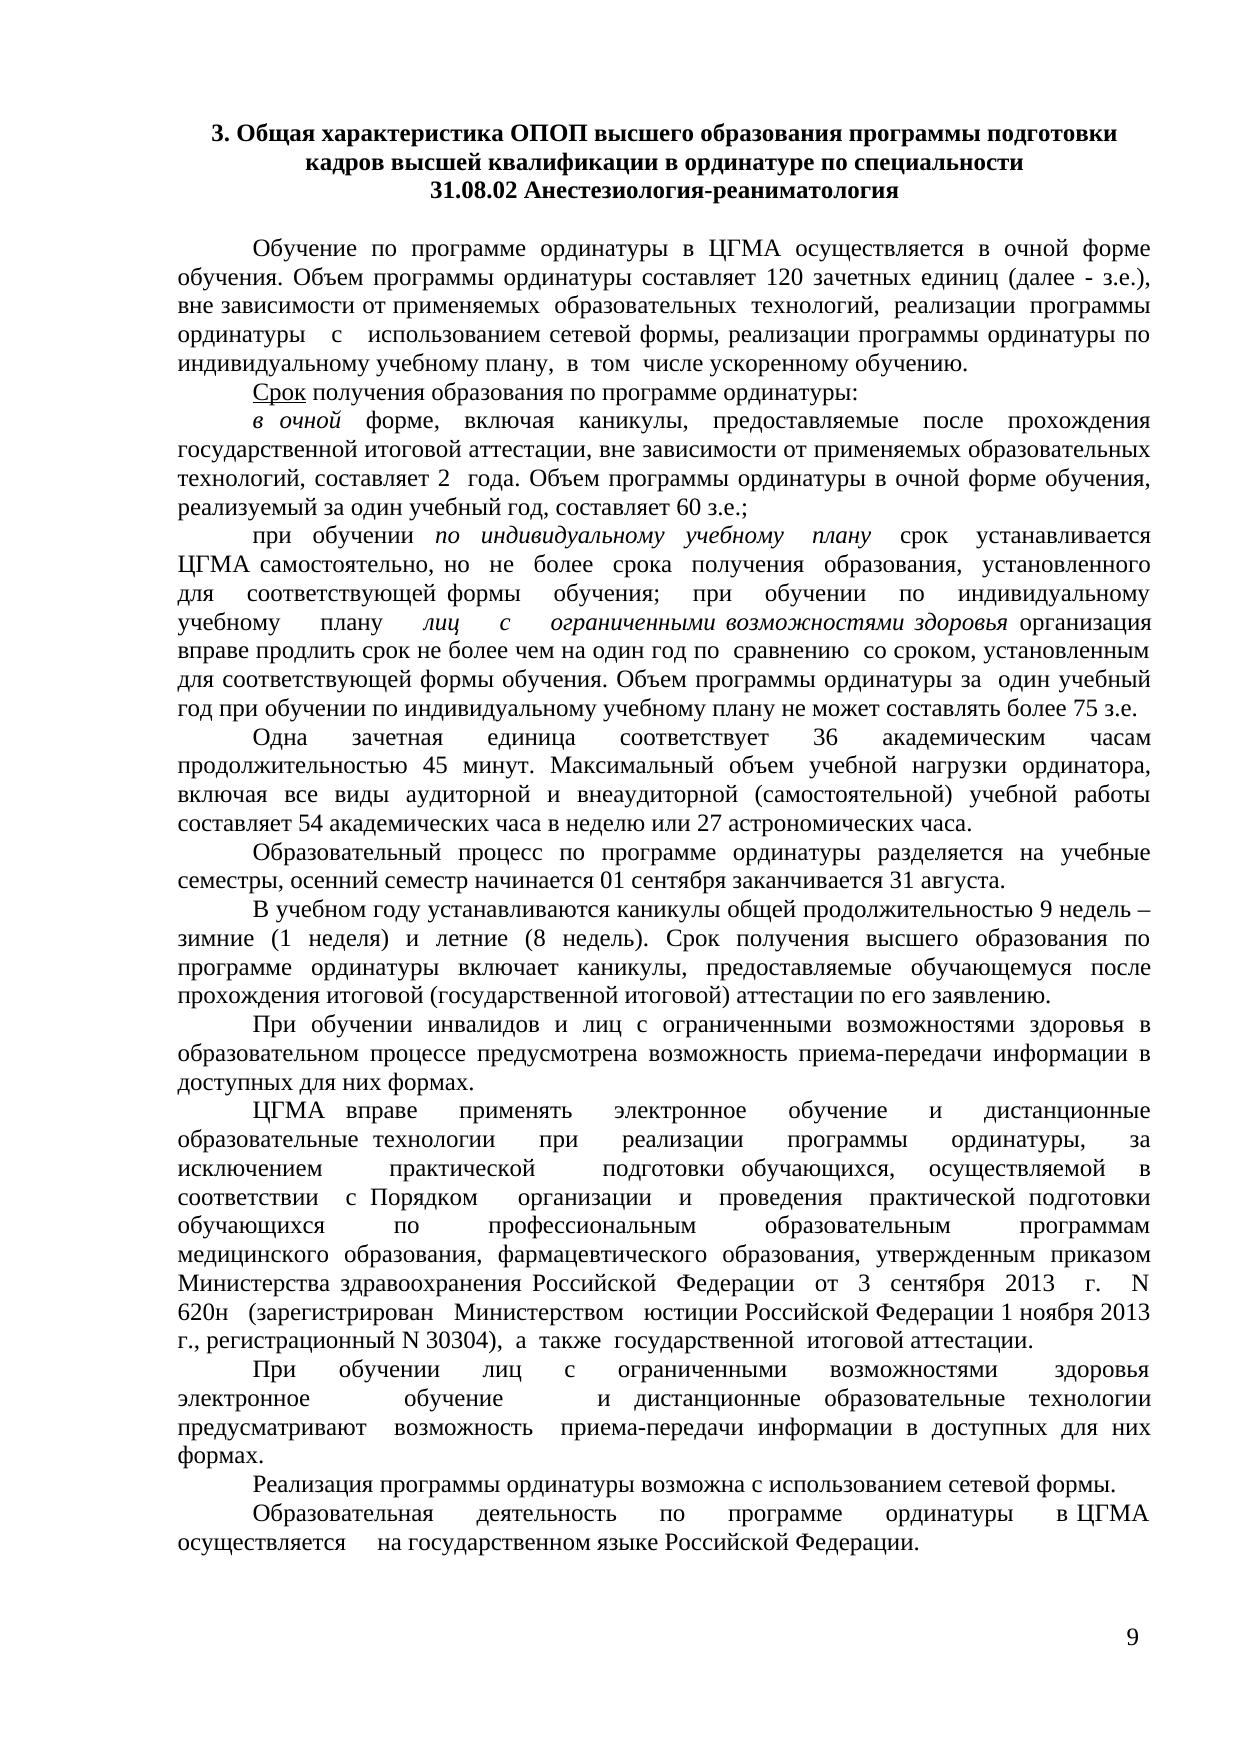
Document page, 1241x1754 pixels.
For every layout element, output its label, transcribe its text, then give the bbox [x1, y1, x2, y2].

text В учебном году устанавливаются каникулы общей продолжительностью 9 недель – зимние (1 неделя) и летние (8 недель). Срок получения высшего образования по программе ординатуры включает каникулы, предоставляемые обучающемуся после прохождения итоговой (государственной итоговой) аттестации по его заявлению. [177, 894, 1152, 1009]
text Обучение по программе ординатуры в ЦГМА осуществляется в очной форме обучения. Объем программы ординатуры составляет 120 зачетных единиц (далее - з.е.), вне зависимости от применяемых образовательных технологий, реализации программы ординатуры с использованием сетевой формы, реализации программы ординатуры по индивидуальному учебному плану, в том числе ускоренному обучению. [177, 233, 1152, 377]
text при обучении по индивидуальному учебному плану срок устанавливается ЦГМА самостоятельно, но не более срока получения образования, установленного для соответствующей формы обучения; при обучении по индивидуальному учебному плану лиц с ограниченными возможностями здоровья организация вправе продлить срок не более чем на один год по сравнению со сроком, установленным для соответствующей формы обучения. Объем программы ординатуры за один учебный год при обучении по индивидуальному учебному плану не может составлять более 75 з.е. [177, 521, 1152, 722]
text Образовательная деятельность по программе ординатуры в ЦГМА осуществляется на государственном языке Российской Федерации. [177, 1498, 1152, 1556]
text в очной форме, включая каникулы, предоставляемые после прохождения государственной итоговой аттестации, вне зависимости от применяемых образовательных технологий, составляет 2 года. Объем программы ординатуры в очной форме обучения, реализуемый за один учебный год, составляет 60 з.е.; [177, 406, 1152, 521]
text При обучении лиц с ограниченными возможностями здоровья электронное обучение и дистанционные образовательные технологии предусматривают возможность приема-передачи информации в доступных для них формах. [177, 1354, 1152, 1469]
text 31.08.02 Анестезиология-реаниматология [177, 176, 1152, 204]
text 3. Общая характеристика ОПОП высшего образования программы подготовки кадров высшей квалификации в ординатуре по специальности [177, 118, 1152, 176]
text Одна зачетная единица соответствует 36 академическим часам продолжительностью 45 минут. Максимальный объем учебной нагрузки ординатора, включая все виды аудиторной и внеаудиторной (самостоятельной) учебной работы составляет 54 академических часа в неделю или 27 астрономических часа. [177, 722, 1152, 837]
text При обучении инвалидов и лиц с ограниченными возможностями здоровья в образовательном процессе предусмотрена возможность приема-передачи информации в доступных для них формах. [177, 1009, 1152, 1096]
text Срок получения образования по программе ординатуры: [177, 377, 1152, 406]
text Реализация программы ординатуры возможна с использованием сетевой формы. [177, 1469, 1152, 1498]
text Образовательный процесс по программе ординатуры разделяется на учебные семестры, осенний семестр начинается 01 сентября заканчивается 31 августа. [177, 837, 1152, 894]
text ЦГМА вправе применять электронное обучение и дистанционные образовательные технологии при реализации программы ординатуры, за исключением практической подготовки обучающихся, осуществляемой в соответствии с Порядком организации и проведения практической подготовки обучающихся по профессиональным образовательным программам медицинского образования, фармацевтического образования, утвержденным приказом Министерства здравоохранения Российской Федерации от 3 сентября 2013 г. N 620н (зарегистрирован Министерством юстиции Российской Федерации 1 ноября 2013 г., регистрационный N 30304), а также государственной итоговой аттестации. [177, 1096, 1152, 1354]
